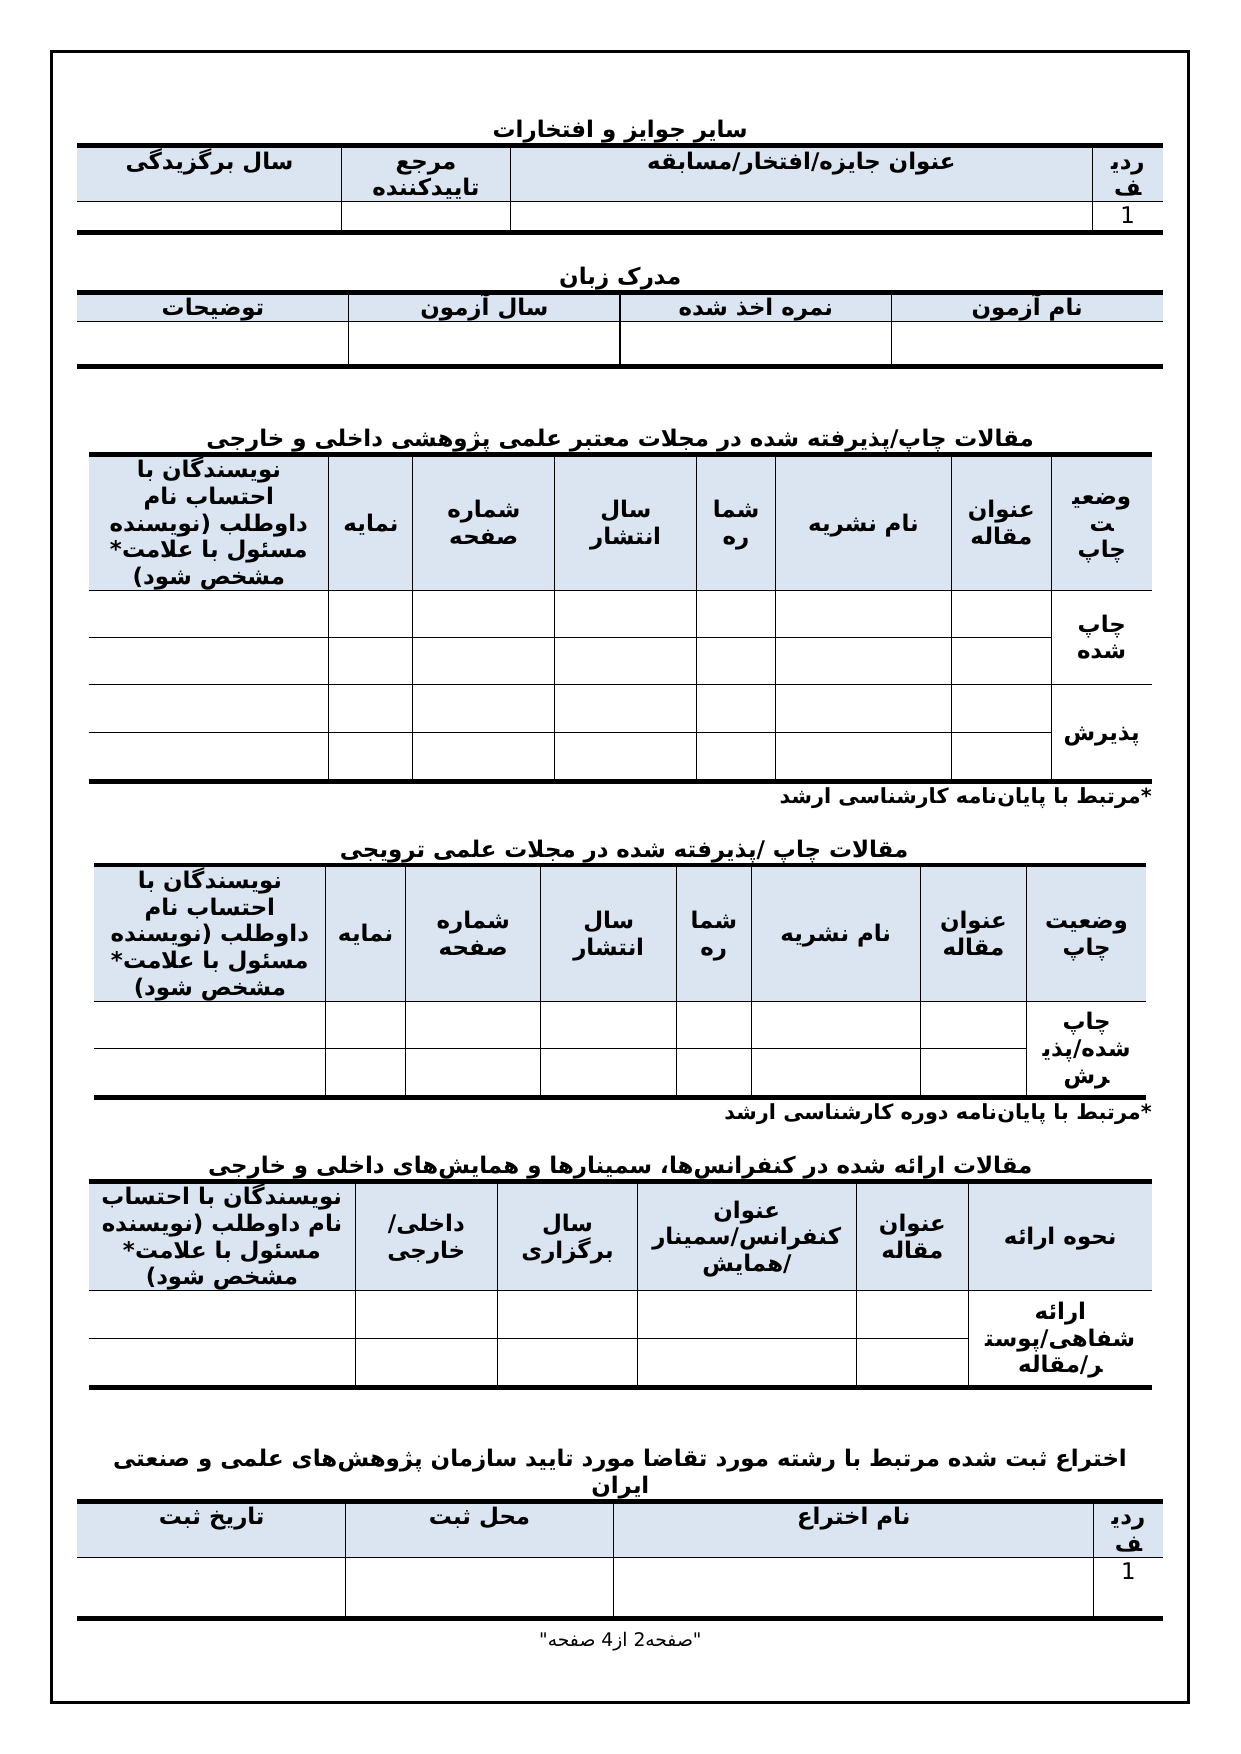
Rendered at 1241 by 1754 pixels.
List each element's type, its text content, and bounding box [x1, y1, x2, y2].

table_cell [776, 685, 951, 732]
table_cell [555, 591, 696, 637]
table_cell [413, 685, 554, 732]
table_cell [329, 591, 412, 637]
table_header عنوان کنفرانس/سمینار/همایش [638, 1184, 856, 1290]
table_cell 1 [1093, 202, 1163, 230]
table_cell چاپ شده [1052, 591, 1152, 684]
table_header شماره [697, 457, 775, 590]
table_cell [921, 1002, 1026, 1048]
table_cell [356, 1291, 497, 1337]
text مقالات ارائه شده در کنفرانس‌ها، سمینارها و همایش‌های داخلی و خارجی [88, 1152, 1152, 1179]
table_header توضیحات [77, 295, 348, 321]
table_cell [346, 1558, 613, 1616]
table_cell [952, 638, 1051, 684]
table_cell [89, 638, 328, 684]
text مقالات چاپ /پذیرفته شده در مجلات علمی ترویجی [88, 836, 1152, 863]
table_cell [621, 322, 891, 364]
table_cell [329, 685, 412, 732]
table_cell [413, 638, 554, 684]
table_header نمایه [329, 457, 412, 590]
table_header وضعیت چاپ [1027, 867, 1146, 1001]
table_cell [77, 322, 348, 364]
table_cell [952, 733, 1051, 779]
table_cell [89, 1291, 355, 1337]
table_cell [77, 202, 341, 230]
table_cell [952, 591, 1051, 637]
table_header نام اختراع [614, 1504, 1093, 1557]
table_cell [752, 1049, 920, 1095]
table_cell [638, 1339, 856, 1385]
table_cell [89, 733, 328, 779]
table_cell [752, 1002, 920, 1048]
table_header نام آزمون [892, 295, 1163, 321]
table_header نمره اخذ شده [621, 295, 891, 321]
table_header سال برگزیدگی [77, 148, 341, 201]
table_cell [498, 1291, 637, 1337]
table_cell [776, 733, 951, 779]
table_cell [857, 1339, 968, 1385]
table_cell [406, 1002, 540, 1048]
table_cell چاپ شده/پذیرش [1027, 1002, 1146, 1095]
text مدرک زبان [88, 263, 1152, 290]
table_header نویسندگان با احتساب نام داوطلب (نویسنده مسئول با علامت* مشخص شود) [94, 867, 325, 1001]
table_cell [511, 202, 1092, 230]
table_header عنوان مقاله [952, 457, 1051, 590]
table_cell [892, 322, 1163, 364]
table_header عنوان مقاله [857, 1184, 968, 1290]
table_header ردیف [1093, 148, 1163, 201]
table_header عنوان مقاله [921, 867, 1026, 1001]
table_header داخلی/خارجی [356, 1184, 497, 1290]
table_cell [89, 591, 328, 637]
table_cell [326, 1002, 405, 1048]
table_cell [498, 1339, 637, 1385]
table_cell [921, 1049, 1026, 1095]
table_cell 1 [1094, 1558, 1163, 1616]
table_header سال آزمون [349, 295, 619, 321]
table_header نام نشریه [776, 457, 951, 590]
table_cell [697, 638, 775, 684]
table_cell [555, 733, 696, 779]
table_header شماره صفحه [413, 457, 554, 590]
table_cell [342, 202, 510, 230]
table_cell پذیرش [1052, 685, 1152, 779]
table_cell [697, 733, 775, 779]
text مقالات چاپ/پذیرفته شده در مجلات معتبر علمی پژوهشی داخلی و خارجی [88, 425, 1152, 452]
table_cell [952, 685, 1051, 732]
table_cell [349, 322, 619, 364]
table_header مرجع تاییدکننده [342, 148, 510, 201]
table_header سال برگزاری [498, 1184, 637, 1290]
table_cell [677, 1002, 751, 1048]
table_header محل ثبت [346, 1504, 613, 1557]
table_cell [413, 733, 554, 779]
text *مرتبط با پایان‌نامه دوره کارشناسی ارشد [88, 1100, 1152, 1124]
table_cell ارائه شفاهی/پوستر/مقاله [969, 1291, 1152, 1385]
table_header نام نشریه [752, 867, 920, 1001]
text اختراع ثبت شده مرتبط با رشته مورد تقاضا مورد تایید سازمان پژوهش‌های علمی و صنعتی ایران [88, 1446, 1152, 1499]
table_cell [329, 638, 412, 684]
table_header شماره [677, 867, 751, 1001]
table_header تاریخ ثبت [77, 1504, 345, 1557]
table_cell [638, 1291, 856, 1337]
table_header شماره صفحه [406, 867, 540, 1001]
table_header نمایه [326, 867, 405, 1001]
table_cell [89, 685, 328, 732]
table_cell [406, 1049, 540, 1095]
table_cell [89, 1339, 355, 1385]
table_cell [94, 1002, 325, 1048]
table_cell [356, 1339, 497, 1385]
table_header ردیف [1094, 1504, 1163, 1557]
table_cell [697, 591, 775, 637]
table_header عنوان جایزه/افتخار/مسابقه [511, 148, 1092, 201]
text سایر جوایز و افتخارات [88, 117, 1152, 143]
table_cell [326, 1049, 405, 1095]
table_cell [677, 1049, 751, 1095]
table_cell [77, 1558, 345, 1616]
table_cell [329, 733, 412, 779]
table_header وضعیت چاپ [1052, 457, 1152, 590]
table_cell [776, 638, 951, 684]
table_cell [541, 1002, 676, 1048]
table_header سال انتشار [541, 867, 676, 1001]
table_cell [614, 1558, 1093, 1616]
table_cell [94, 1049, 325, 1095]
table_cell [555, 638, 696, 684]
table_cell [555, 685, 696, 732]
table_cell [776, 591, 951, 637]
table_header نحوه ارائه [969, 1184, 1152, 1290]
table_header نویسندگان با احتساب نام داوطلب (نویسنده مسئول با علامت* مشخص شود) [89, 457, 328, 590]
table_cell [857, 1291, 968, 1337]
table_header سال انتشار [555, 457, 696, 590]
text *مرتبط با پایان‌نامه کارشناسی ارشد [88, 784, 1152, 808]
table_cell [697, 685, 775, 732]
table_header نویسندگان با احتساب نام داوطلب (نویسنده مسئول با علامت* مشخص شود) [89, 1184, 355, 1290]
table_cell [413, 591, 554, 637]
table_cell [541, 1049, 676, 1095]
